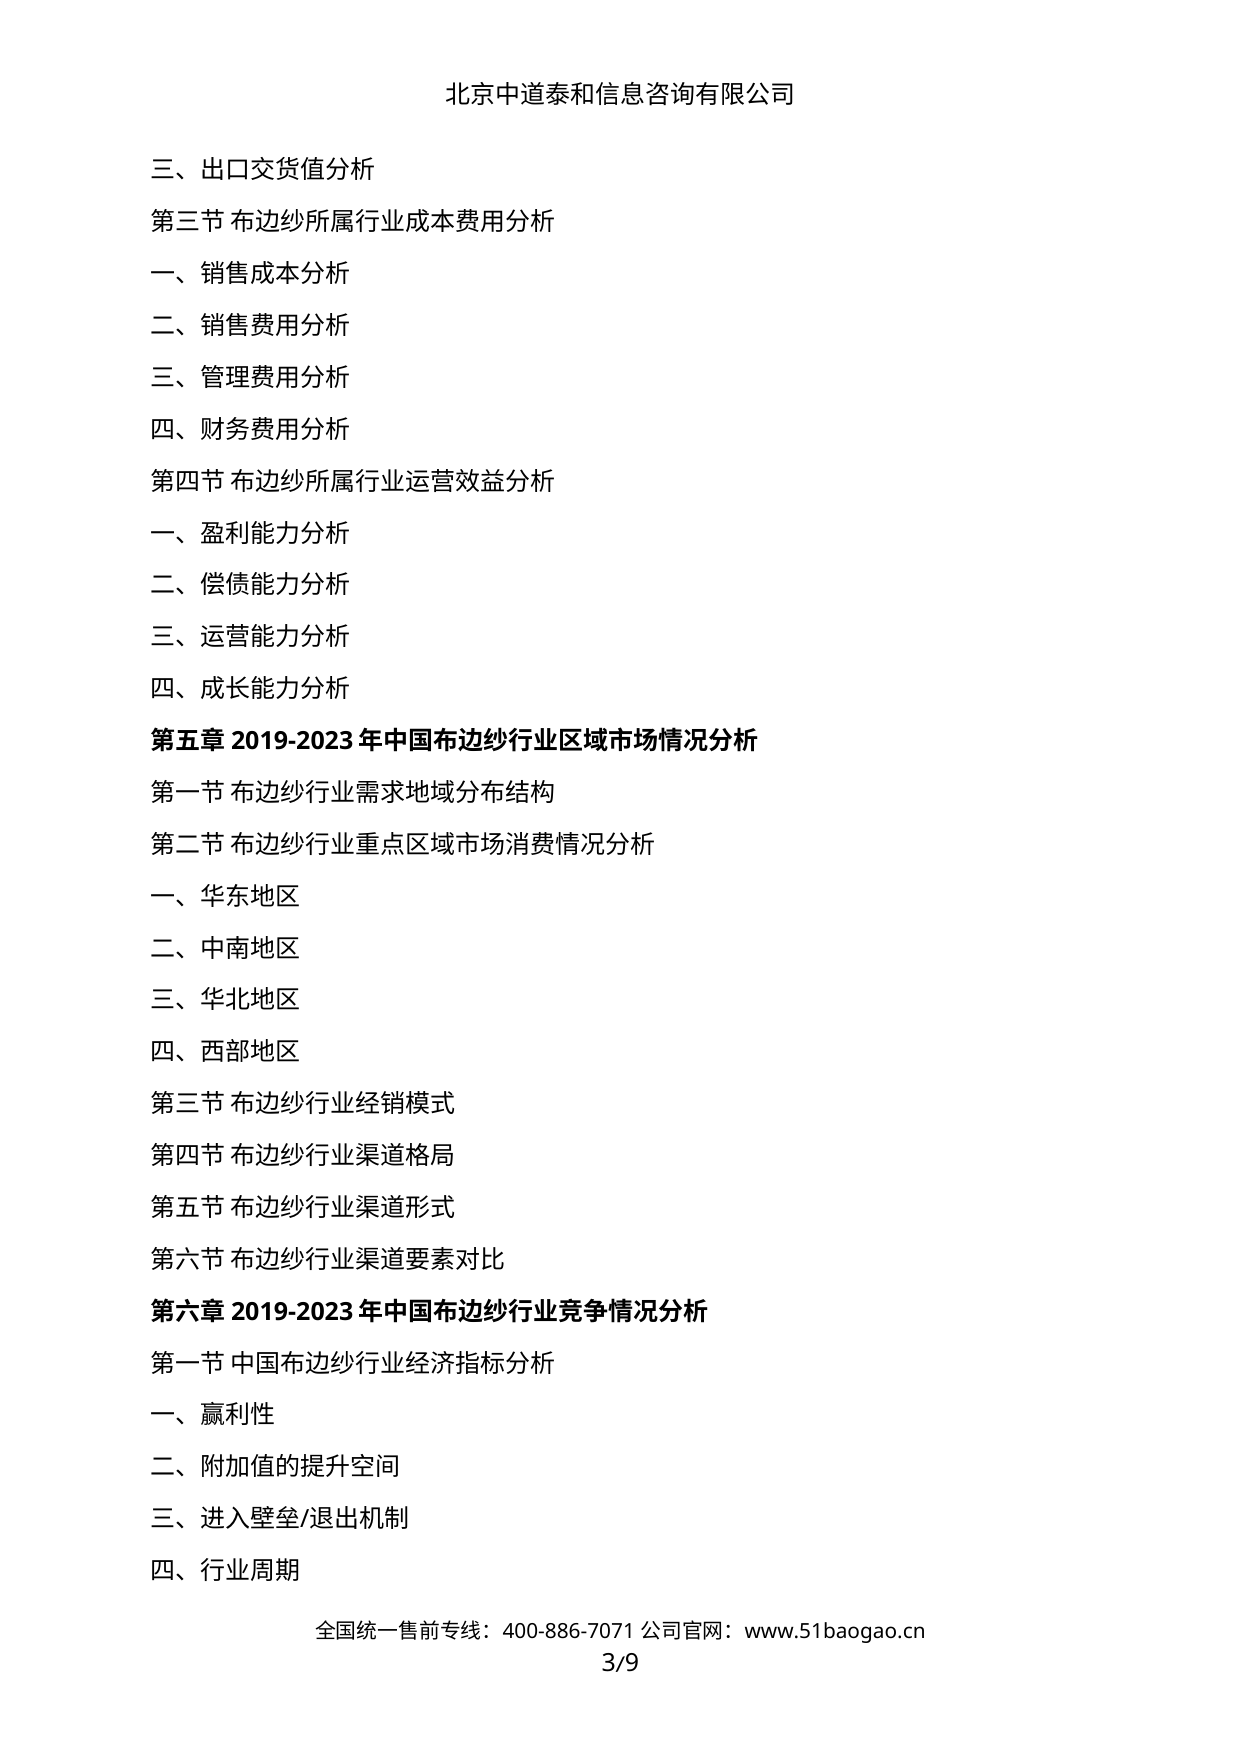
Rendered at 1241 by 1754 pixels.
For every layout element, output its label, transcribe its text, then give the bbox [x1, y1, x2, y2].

text 四、财务费用分析 [150, 409, 1090, 446]
text 四、西部地区 [150, 1032, 1090, 1068]
text 一、赢利性 [150, 1395, 1090, 1431]
text 三、出口交货值分析 [150, 150, 1090, 186]
text 一、销售成本分析 [150, 254, 1090, 290]
text 第二节 布边纱行业重点区域市场消费情况分析 [150, 824, 1090, 861]
text 一、华东地区 [150, 876, 1090, 912]
text 一、盈利能力分析 [150, 513, 1090, 549]
text 第六节 布边纱行业渠道要素对比 [150, 1239, 1090, 1276]
text 第三节 布边纱所属行业成本费用分析 [150, 202, 1090, 238]
text 二、偿债能力分析 [150, 565, 1090, 601]
text 三、运营能力分析 [150, 617, 1090, 653]
text 第四节 布边纱行业渠道格局 [150, 1136, 1090, 1172]
text 二、销售费用分析 [150, 306, 1090, 342]
text 四、成长能力分析 [150, 669, 1090, 705]
text 第三节 布边纱行业经销模式 [150, 1084, 1090, 1120]
text 三、管理费用分析 [150, 357, 1090, 394]
text 三、进入壁垒/退出机制 [150, 1499, 1090, 1535]
text 第一节 布边纱行业需求地域分布结构 [150, 772, 1090, 809]
text 三、华北地区 [150, 980, 1090, 1016]
text 第四节 布边纱所属行业运营效益分析 [150, 461, 1090, 497]
text 第五章 2019-2023年中国布边纱行业区域市场情况分析 [150, 721, 1090, 757]
text 二、中南地区 [150, 928, 1090, 964]
text 第五节 布边纱行业渠道形式 [150, 1187, 1090, 1224]
text 第一节 中国布边纱行业经济指标分析 [150, 1343, 1090, 1379]
text 二、附加值的提升空间 [150, 1447, 1090, 1483]
text 第六章 2019-2023年中国布边纱行业竞争情况分析 [150, 1291, 1090, 1327]
text 四、行业周期 [150, 1551, 1090, 1587]
